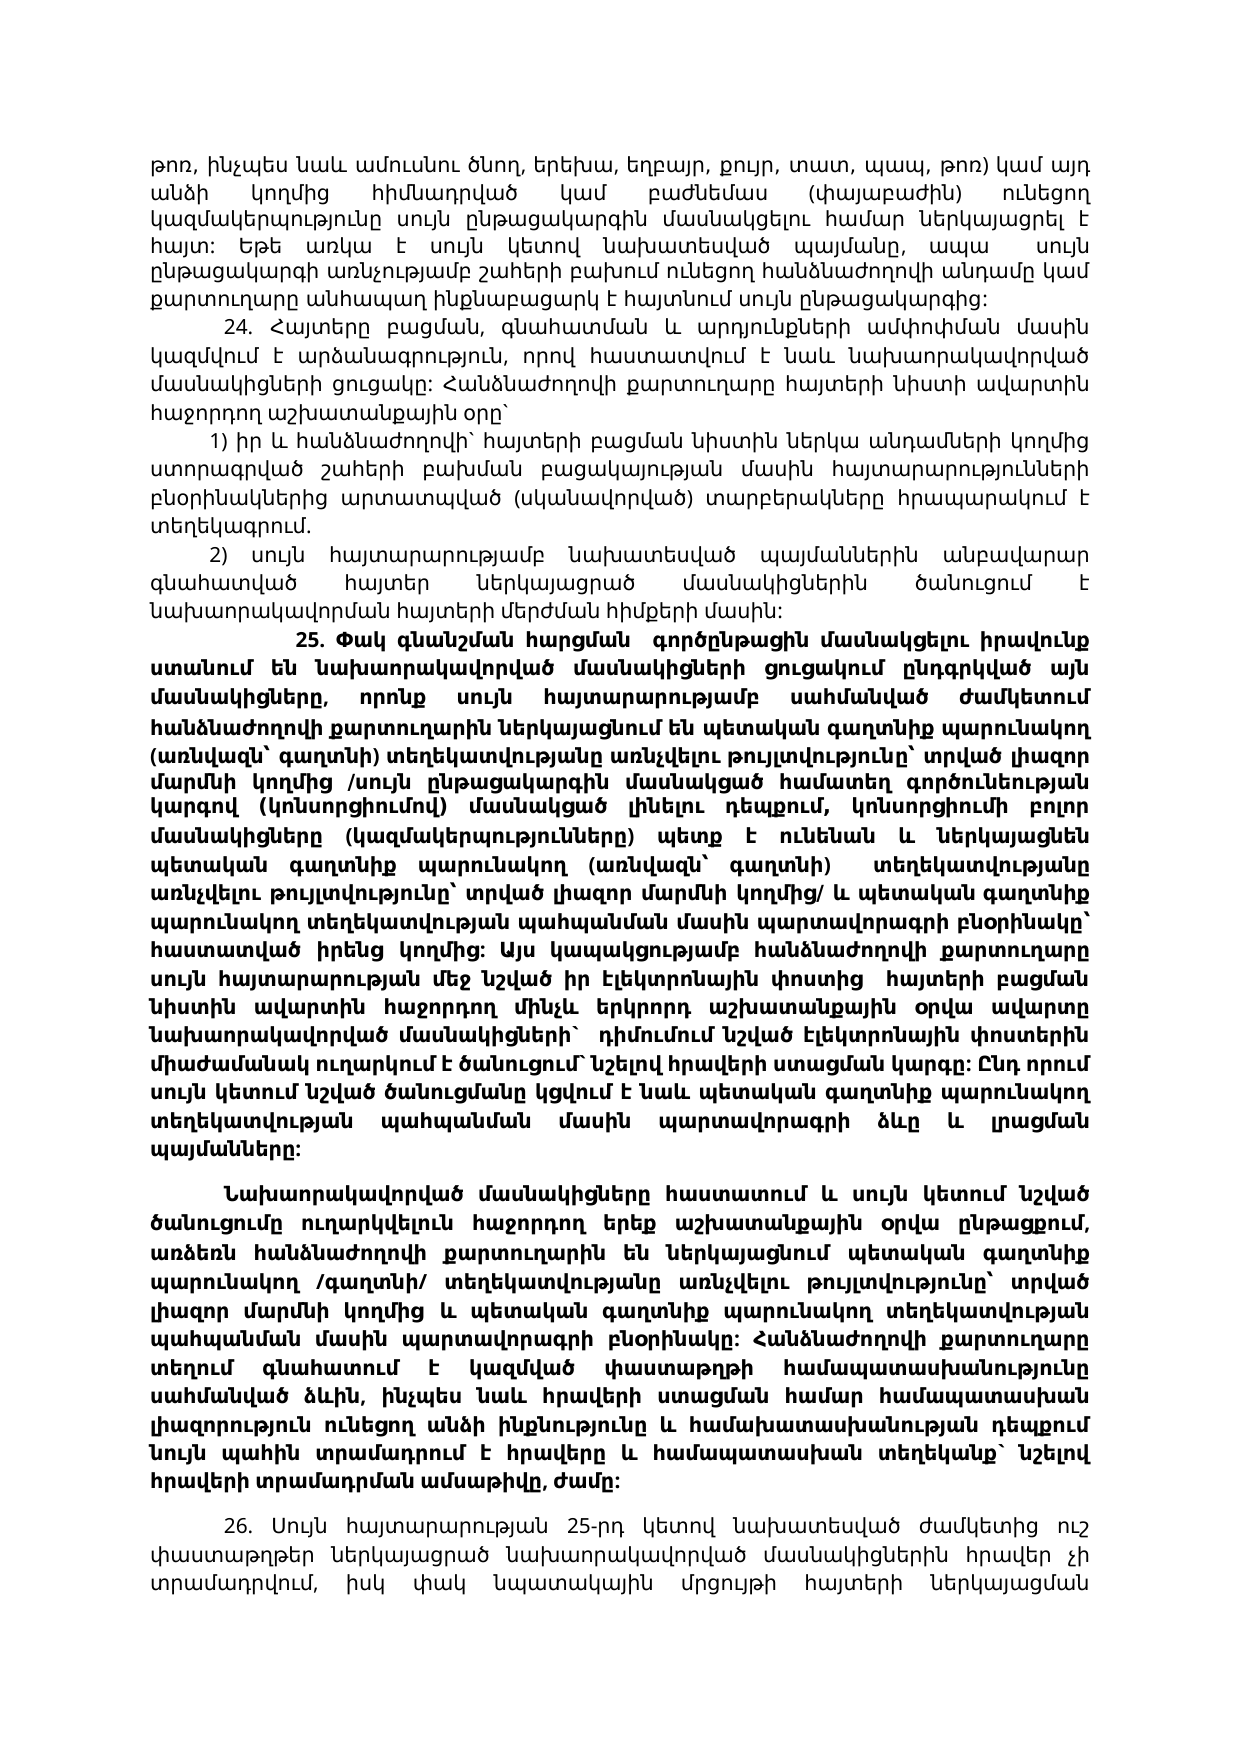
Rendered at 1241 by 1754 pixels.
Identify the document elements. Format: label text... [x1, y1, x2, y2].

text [150, 150, 1090, 312]
text 2) սույն հայտարարությամբ նախատեսված պայմաններին անբավարար գնահատված հայտեր ներկայացրած մասնակիցներին ծանուցում է նախաորակավորման հայտերի մերժման հիմքերի մասին: [150, 540, 1090, 625]
text 25. Փակ գնանշման հարցման գործընթացին մասնակցելու իրավունք ստանում են նախաորակավորված մասնակիցների ցուցակում ընդգրկված այն մասնակիցները, որոնք սույն հայտարարությամբ սահմանված ժամկետում հանձնաժողովի քարտուղարին ներկայացնում են պետական գաղտնիք պարունակող (առնվազն՝ գաղտնի) տեղեկատվությանը առնչվելու թույլտվությունը՝ տրված լիազոր մարմնի կողմից /սույն ընթացակարգին մասնակցած համատեղ գործունեության կարգով (կոնսորցիումով) մասնակցած լինելու դեպքում, կոնսորցիումի բոլոր մասնակիցները (կազմակերպությունները) պետք է ունենան և ներկայացնեն պետական գաղտնիք պարունակող (առնվազն՝ գաղտնի) տեղեկատվությանը առնչվելու թույլտվությունը՝ տրված լիազոր մարմնի կողմից/ և պետական գաղտնիք պարունակող տեղեկատվության պահպանման մասին պարտավորագրի բնօրինակը՝ հաստատված իրենց կողմից: Այս կապակցությամբ հանձնաժողովի քարտուղարը սույն հայտարարության մեջ նշված իր էլեկտրոնային փոստից հայտերի բացման նիստին ավարտին հաջորդող մինչև երկրորդ աշխատանքային օրվա ավարտը նախաորակավորված մասնակիցների` դիմումում նշված էլեկտրոնային փոստերին միաժամանակ ուղարկում է ծանուցում` նշելով հրավերի ստացման կարգը: Ընդ որում սույն կետում նշված ծանուցմանը կցվում է նաև պետական գաղտնիք պարունակող տեղեկատվության պահպանման մասին պարտավորագրի ձևը և լրացման պայմանները: [150, 625, 1090, 1163]
text 24. Հայտերը բացման, գնահատման և արդյունքների ամփոփման մասին կազմվում է արձանագրություն, որով հաստատվում է նաև նախաորակավորված մասնակիցների ցուցակը: Հանձնաժողովի քարտուղարը հայտերի նիստի ավարտին հաջորդող աշխատանքային օրը` [150, 312, 1090, 426]
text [150, 1512, 1090, 1597]
text Նախաորակավորված մասնակիցները հաստատում և սույն կետում նշված ծանուցումը ուղարկվելուն հաջորդող երեք աշխատանքային օրվա ընթացքում, առձեռն հանձնաժողովի քարտուղարին են ներկայացնում պետական գաղտնիք պարունակող /գաղտնի/ տեղեկատվությանը առնչվելու թույլտվությունը՝ տրված լիազոր մարմնի կողմից և պետական գաղտնիք պարունակող տեղեկատվության պահպանման մասին պարտավորագրի բնօրինակը: Հանձնաժողովի քարտուղարը տեղում գնահատում է կազմված փաստաթղթի համապատասխանությունը սահմանված ձևին, ինչպես նաև հրավերի ստացման համար համապատասխան լիազորություն ունեցող անձի ինքնությունը և համախատասխանության դեպքում նույն պահին տրամադրում է հրավերը և համապատասխան տեղեկանք` նշելով հրավերի տրամադրման ամսաթիվը, ժամը: [150, 1179, 1090, 1495]
text 1) իր և հանձնաժողովի` հայտերի բացման նիստին ներկա անդամների կողմից ստորագրված շահերի բախման բացակայության մասին հայտարարությունների բնօրինակներից արտատպված (սկանավորված) տարբերակները հրապարակում է տեղեկագրում. [150, 426, 1090, 540]
